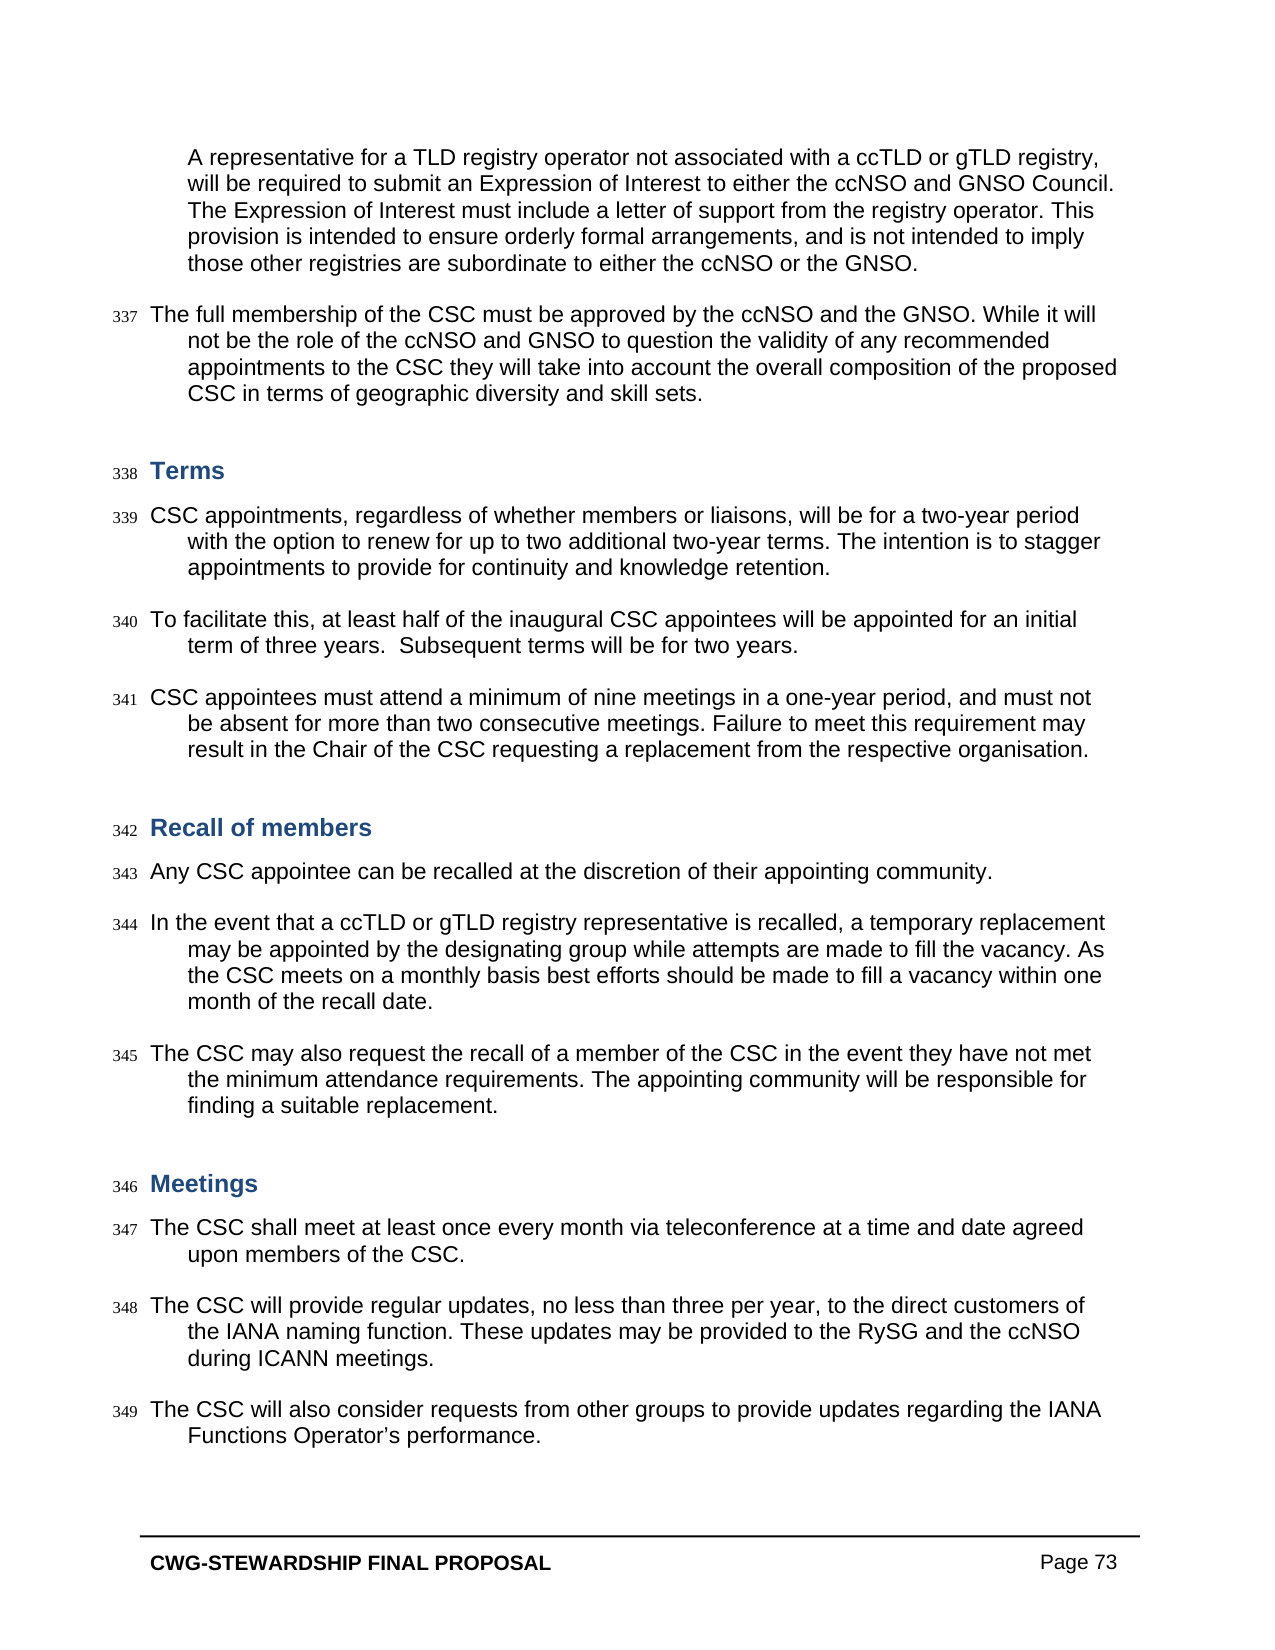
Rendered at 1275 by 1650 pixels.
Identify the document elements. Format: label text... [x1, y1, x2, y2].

text CSC appointments, regardless of whether members or liaisons, will be for a two-year period with the option to renew for up to two additional two-year terms. The intention is to stagger appointments to provide for continuity and knowledge retention. [112, 502, 1123, 581]
text CSC appointees must attend a minimum of nine meetings in a one-year period, and must not be absent for more than two consecutive meetings. Failure to meet this requirement may result in the Chair of the CSC requesting a replacement from the respective organisation. [112, 683, 1123, 762]
text The CSC will provide regular updates, no less than three per year, to the direct customers of the IANA naming function. These updates may be provided to the RySG and the ccNSO during ICANN meetings. [112, 1292, 1123, 1371]
subtitle Meetings [112, 1169, 1123, 1197]
subtitle Recall of members [112, 812, 1123, 841]
list A representative for a TLD registry operator not associated with a ccTLD or gTLD registry, will be required to submit an Expression of Interest to either the ccNSO and GNSO Council. The Expression of Interest must include a letter of support from the registry operator. This provision is intended to ensure orderly formal arrangements, and is not intended to imply those other registries are subordinate to either the ccNSO or the GNSO. [187, 144, 1123, 276]
text To facilitate this, at least half of the inaugural CSC appointees will be appointed for an initial term of three years. Subsequent terms will be for two years. [112, 606, 1123, 658]
text The full membership of the CSC must be approved by the ccNSO and the GNSO. While it will not be the role of the ccNSO and GNSO to question the validity of any recommended appointments to the CSC they will take into account the overall composition of the proposed CSC in terms of geographic diversity and skill sets. [112, 301, 1123, 406]
text Any CSC appointee can be recalled at the discretion of their appointing community. [112, 858, 1123, 884]
text The CSC may also request the recall of a member of the CSC in the event they have not met the minimum attendance requirements. The appointing community will be responsible for finding a suitable replacement. [112, 1040, 1123, 1119]
text The CSC will also consider requests from other groups to provide updates regarding the IANA Functions Operator’s performance. [112, 1396, 1123, 1449]
text The CSC shall meet at least once every month via teleconference at a time and date agreed upon members of the CSC. [112, 1214, 1123, 1267]
subtitle Terms [112, 456, 1123, 485]
text In the event that a ccTLD or gTLD registry representative is recalled, a temporary replacement may be appointed by the designating group while attempts are made to fill the vacancy. As the CSC meets on a monthly basis best efforts should be made to fill a vacancy within one month of the recall date. [112, 909, 1123, 1015]
